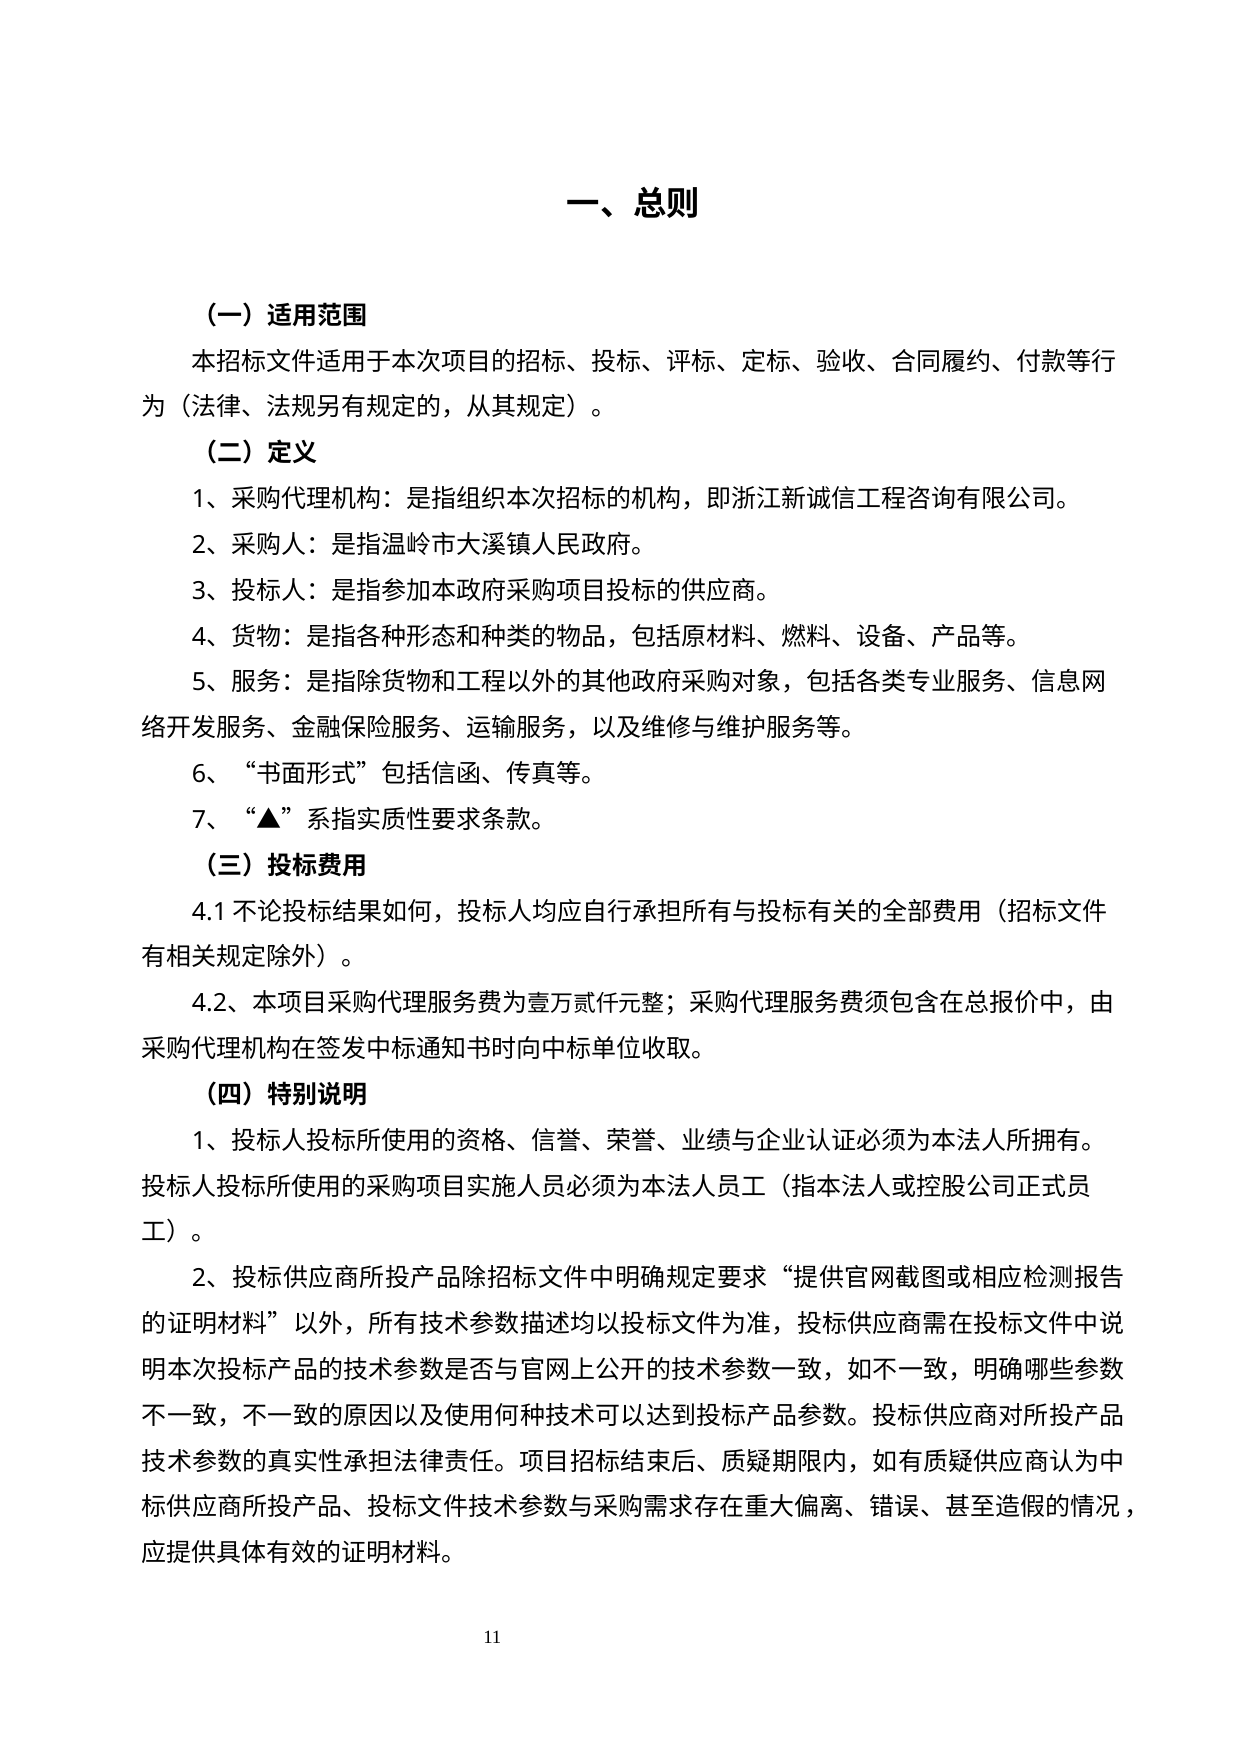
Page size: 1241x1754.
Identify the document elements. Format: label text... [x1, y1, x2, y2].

text 4.2、本项目采购代理服务费为壹万贰仟元整；采购代理服务费须包含在总报价中，由采购代理机构在签发中标通知书时向中标单位收取。 [142, 975, 1124, 1067]
subtitle （一）适用范围 [142, 287, 1124, 333]
text 本招标文件适用于本次项目的招标、投标、评标、定标、验收、合同履约、付款等行为（法律、法规另有规定的，从其规定）。 [142, 333, 1124, 425]
subtitle （二）定义 [142, 425, 1124, 471]
text 3、投标人：是指参加本政府采购项目投标的供应商。 [142, 562, 1124, 608]
text 4.1不论投标结果如何，投标人均应自行承担所有与投标有关的全部费用（招标文件有相关规定除外）。 [142, 883, 1124, 975]
text 7、“▲”系指实质性要求条款。 [142, 792, 1124, 837]
text 6、“书面形式”包括信函、传真等。 [142, 746, 1124, 792]
subtitle （三）投标费用 [142, 837, 1124, 883]
subtitle （四）特别说明 [142, 1067, 1124, 1112]
text 1、投标人投标所使用的资格、信誉、荣誉、业绩与企业认证必须为本法人所拥有。投标人投标所使用的采购项目实施人员必须为本法人员工（指本法人或控股公司正式员工）。 [142, 1112, 1124, 1250]
subtitle 一、总则 [142, 177, 1124, 225]
text 2、采购人：是指温岭市大溪镇人民政府。 [142, 517, 1124, 562]
text 2、投标供应商所投产品除招标文件中明确规定要求“提供官网截图或相应检测报告的证明材料”以外，所有技术参数描述均以投标文件为准，投标供应商需在投标文件中说明本次投标产品的技术参数是否与官网上公开的技术参数一致，如不一致，明确哪些参数不一致，不一致的原因以及使用何种技术可以达到投标产品参数。投标供应商对所投产品技术参数的真实性承担法律责任。项目招标结束后、质疑期限内，如有质疑供应商认为中标供应商所投产品、投标文件技术参数与采购需求存在重大偏离、错误、甚至造假的情况，应提供具体有效的证明材料。 [142, 1250, 1124, 1571]
text 4、货物：是指各种形态和种类的物品，包括原材料、燃料、设备、产品等。 [142, 608, 1124, 654]
text 5、服务：是指除货物和工程以外的其他政府采购对象，包括各类专业服务、信息网络开发服务、金融保险服务、运输服务，以及维修与维护服务等。 [142, 654, 1124, 746]
text 1、采购代理机构：是指组织本次招标的机构，即浙江新诚信工程咨询有限公司。 [142, 471, 1124, 517]
